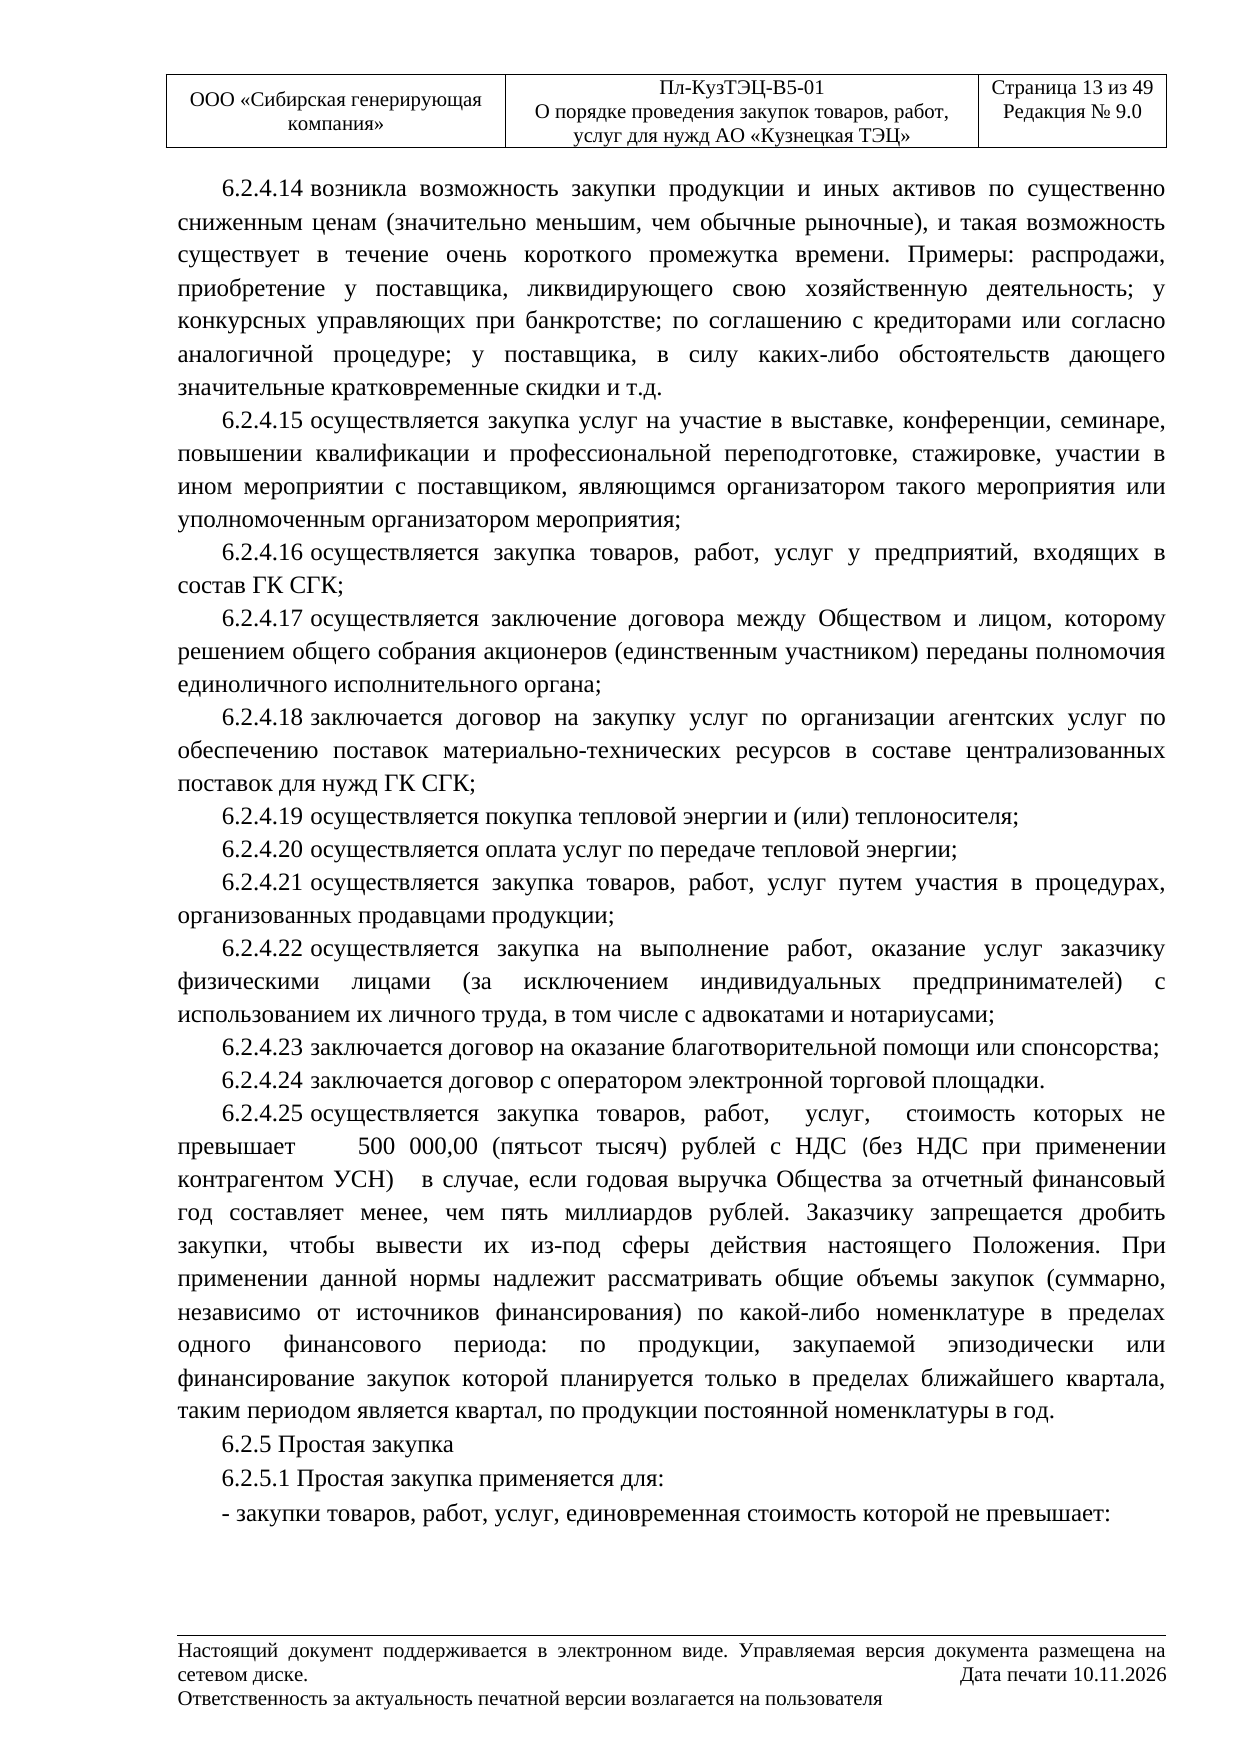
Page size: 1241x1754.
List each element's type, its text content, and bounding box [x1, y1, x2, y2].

list осуществляется оплата услуг по передаче тепловой энергии; [177, 834, 1166, 863]
text 6.2.5.1 Простая закупка применяется для: [177, 1463, 1166, 1492]
list осуществляется закупка на выполнение работ, оказание услуг заказчику физическими лицами (за исключением индивидуальных предпринимателей) с использованием их личного труда, в том числе с адвокатами и нотариусами; [177, 933, 1166, 1028]
list заключается договор на закупку услуг по организации агентских услуг по обеспечению поставок материально-технических ресурсов в составе централизованных поставок для нужд ГК СГК; [177, 702, 1166, 797]
list заключается договор на оказание благотворительной помощи или спонсорства; [177, 1032, 1166, 1061]
list заключается договор с оператором электронной торговой площадки. [177, 1065, 1166, 1094]
list осуществляется закупка услуг на участие в выставке, конференции, семинаре, повышении квалификации и профессиональной переподготовке, стажировке, участии в ином мероприятии с поставщиком, являющимся организатором такого мероприятия или уполномоченным организатором мероприятия; [177, 405, 1166, 532]
list осуществляется закупка товаров, работ, услуг у предприятий, входящих в состав ГК СГК; [177, 537, 1166, 598]
list возникла возможность закупки продукции и иных активов по существенно сниженным ценам (значительно меньшим, чем обычные рыночные), и такая возможность существует в течение очень короткого промежутка времени. Примеры: распродажи, приобретение у поставщика, ликвидирующего свою хозяйственную деятельность; у конкурсных управляющих при банкротстве; по соглашению с кредиторами или согласно аналогичной процедуре; у поставщика, в силу каких-либо обстоятельств дающего значительные кратковременные скидки и т.д. [177, 173, 1166, 400]
list осуществляется покупка тепловой энергии и (или) теплоносителя; [177, 801, 1166, 830]
subtitle 6.2.5 Простая закупка [177, 1429, 1166, 1457]
list осуществляется закупка товаров, работ, услуг путем участия в процедурах, организованных продавцами продукции; [177, 867, 1166, 929]
list осуществляется закупка товаров, работ, услуг, стоимость которых не превышает 500 000,00 (пятьсот тысяч) рублей с НДС (без НДС при применении контрагентом УСН) в случае, если годовая выручка Общества за отчетный финансовый год составляет менее, чем пять миллиардов рублей. Заказчику запрещается дробить закупки, чтобы вывести их из-под сферы действия настоящего Положения. При применении данной нормы надлежит рассматривать общие объемы закупок (суммарно, независимо от источников финансирования) по какой-либо номенклатуре в пределах одного финансового периода: по продукции, закупаемой эпизодически или финансирование закупок которой планируется только в пределах ближайшего квартала, таким периодом является квартал, по продукции постоянной номенклатуры в год. [177, 1098, 1166, 1424]
list осуществляется заключение договора между Обществом и лицом, которому решением общего собрания акционеров (единственным участником) переданы полномочия единоличного исполнительного органа; [177, 603, 1166, 698]
text - закупки товаров, работ, услуг, единовременная стоимость которой не превышает: [177, 1498, 1166, 1526]
